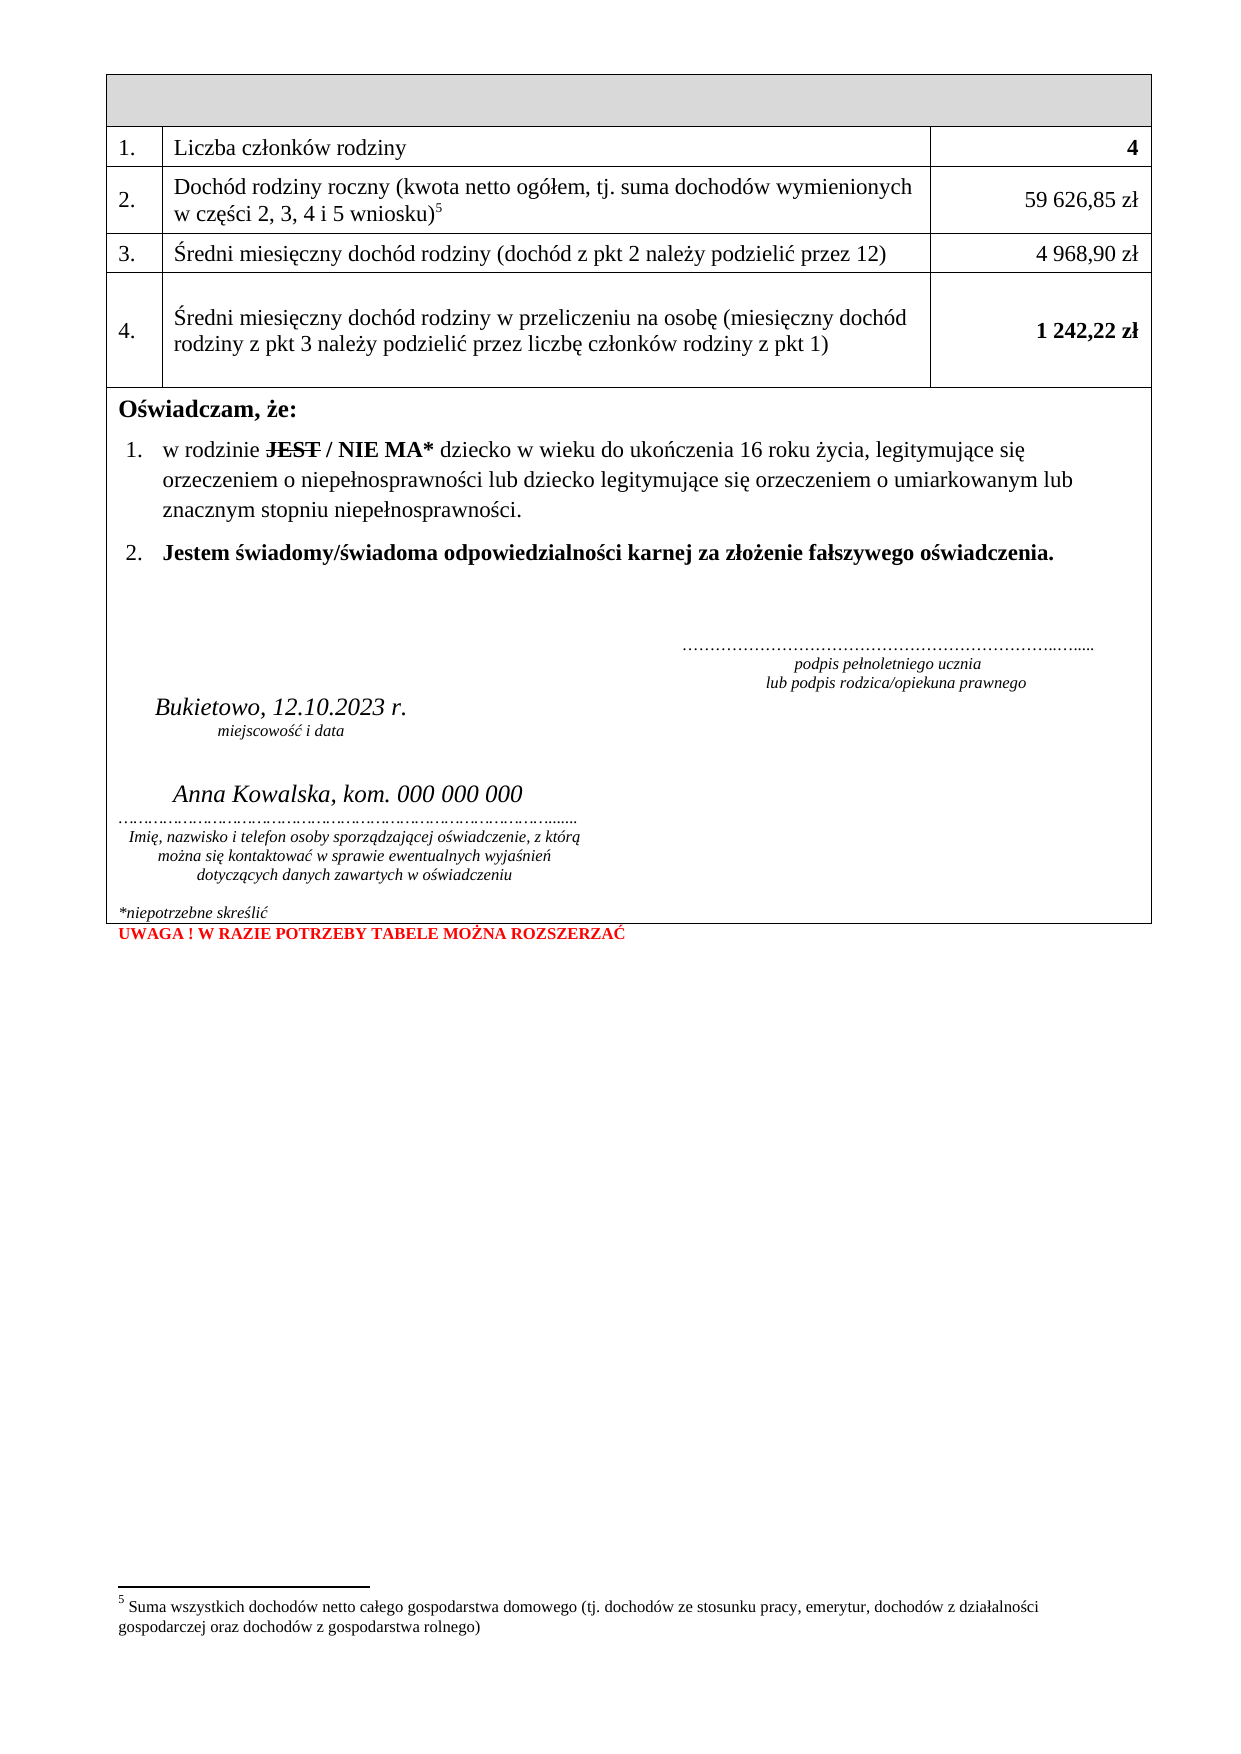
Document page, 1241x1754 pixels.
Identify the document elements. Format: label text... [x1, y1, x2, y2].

table_cell 4 968,90 zł [931, 234, 1151, 272]
table_cell 59 626,85 zł [931, 167, 1151, 232]
table_cell Średni miesięczny dochód rodziny w przeliczeniu na osobę (miesięczny dochód rodziny z pkt 3 należy podzielić przez liczbę członków rodziny z pkt 1) [163, 273, 930, 387]
text UWAGA ! W RAZIE POTRZEBY TABELE MOŻNA ROZSZERZAĆ [118, 924, 1122, 943]
table_cell 3. [107, 234, 162, 272]
table_cell Liczba członków rodziny [163, 127, 930, 166]
table_cell Dochód rodziny roczny (kwota netto ogółem, tj. suma dochodów wymienionych w części 2, 3, 4 i 5 wniosku) [163, 167, 930, 232]
table_cell 4. [107, 273, 162, 387]
table_cell 1. [107, 127, 162, 166]
table_cell Średni miesięczny dochód rodziny (dochód z pkt 2 należy podzielić przez 12) [163, 234, 930, 272]
table_cell 2. [107, 167, 162, 232]
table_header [107, 75, 1151, 126]
table_cell 4 [931, 127, 1151, 166]
table_cell 1 242,22 zł [931, 273, 1151, 387]
table_cell Oświadczam, że: w rodzinie JEST / NIE MA* dziecko w wieku do ukończenia 16 roku życia, legitymujące się orzeczeniem o niepełnosprawności lub dziecko legitymujące się orzeczeniem o umiarkowanym lub znacznym stopniu niepełnosprawności. Jestem świadomy/świadoma odpowiedzialności karnej za złożenie fałszywego oświadczenia. …………………………………………………………..…..... podpis pełnoletniego ucznia lub podpis rodzica/opiekuna prawnego Bukietowo, 12.10.2023 r. miejscowość i data Anna Kowalska, kom. 000 000 000 ……………………………………………………………………………....... Imię, nazwisko i telefon osoby sporządzającej oświadczenie, z którą można się kontaktować w sprawie ewentualnych wyjaśnień dotyczących danych zawartych w oświadczeniu *niepotrzebne skreślić [107, 388, 1151, 922]
